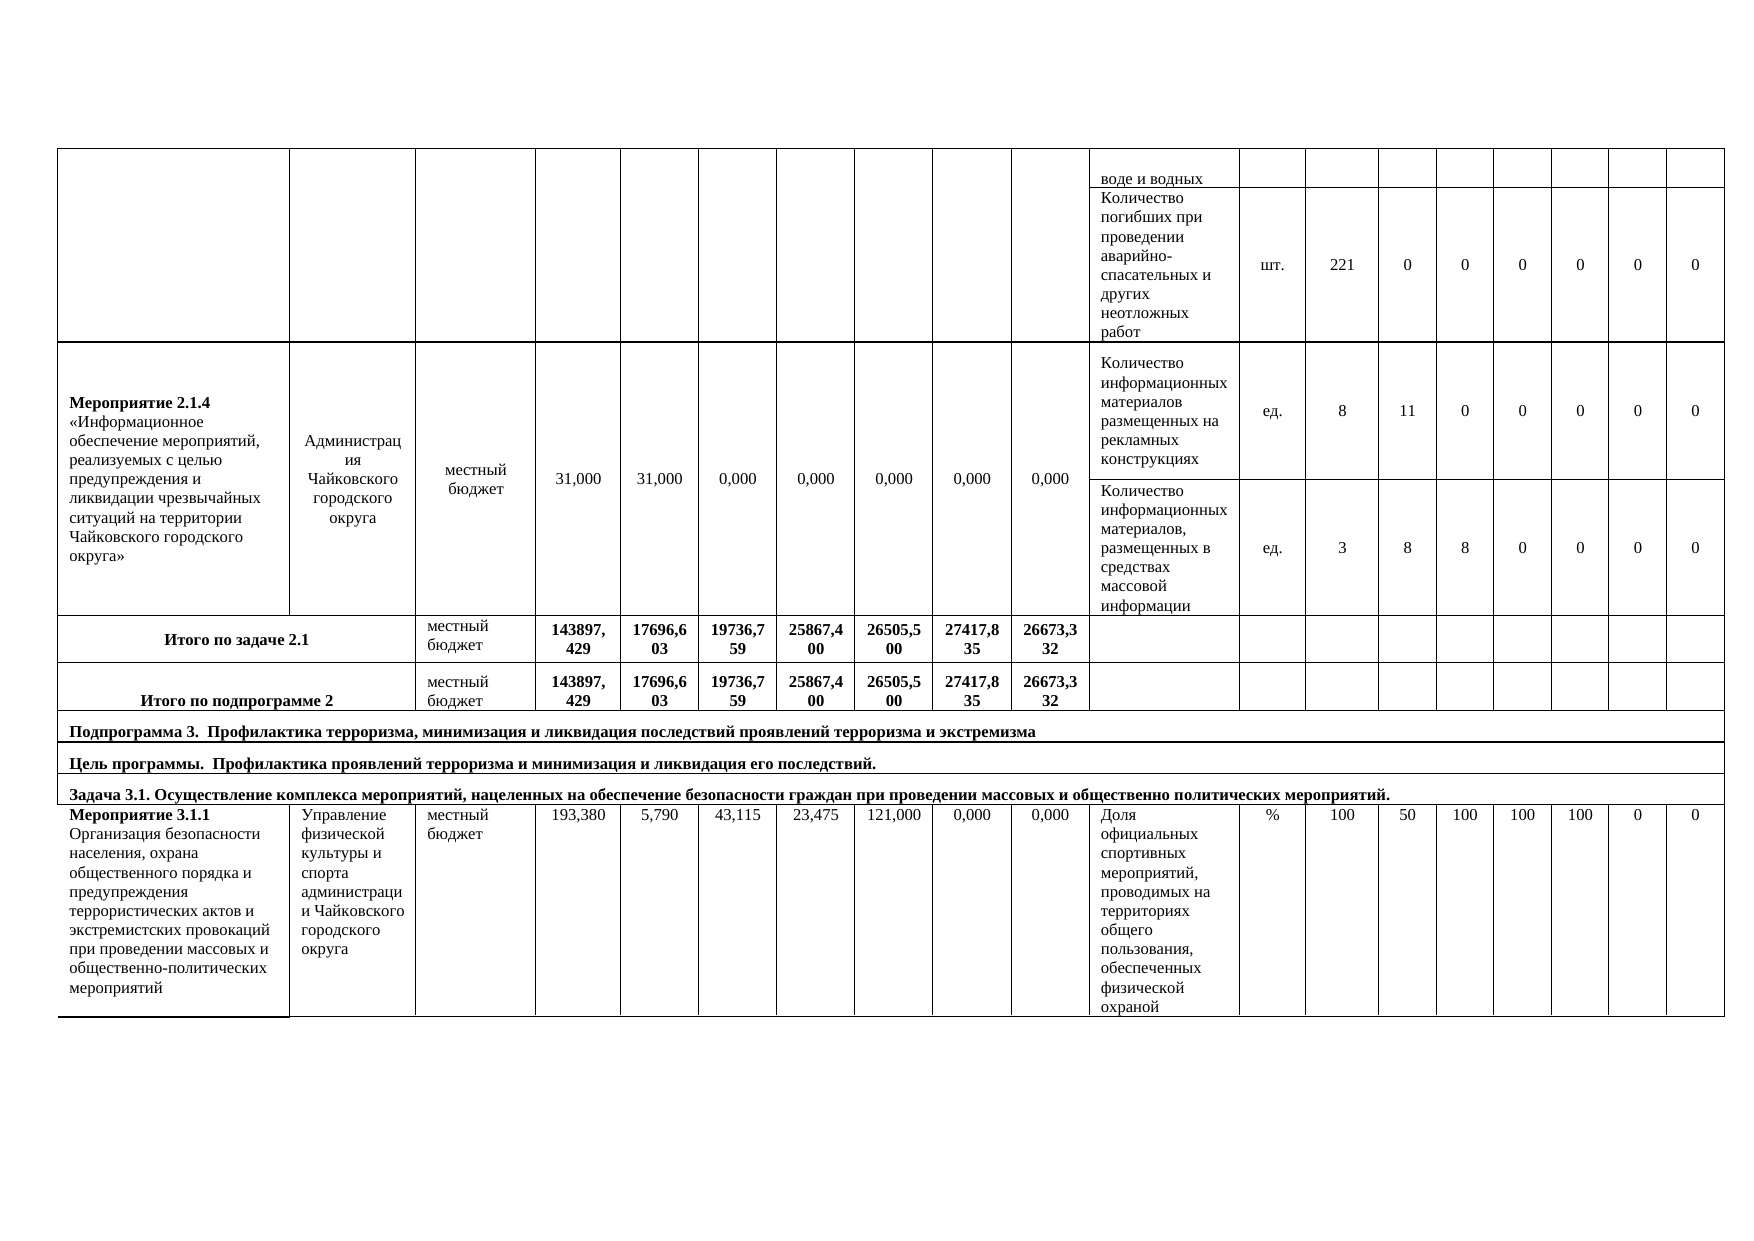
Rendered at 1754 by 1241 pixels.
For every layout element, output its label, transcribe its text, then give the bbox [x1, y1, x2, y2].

table_cell 31,000 [621, 343, 698, 615]
table_cell 8 [1306, 343, 1378, 479]
table_cell % [1239, 805, 1306, 1016]
table_cell 0,000 [699, 343, 776, 615]
table_cell 143897,429 [536, 663, 620, 710]
table_cell 0 [1437, 188, 1493, 341]
table_cell Количество информационных материалов размещенных на рекламных конструкциях [1090, 343, 1239, 479]
table_cell [1090, 616, 1239, 662]
table_cell 19736,759 [699, 663, 776, 710]
table_cell [1306, 663, 1378, 710]
table_cell 0,000 [1011, 805, 1089, 1016]
table_cell Управление физической культуры и спорта администрации Чайковского городского округа [290, 805, 416, 1016]
table_cell 3 [1306, 480, 1378, 615]
table_cell шт. [1240, 188, 1305, 341]
table_cell 27417,835 [933, 663, 1011, 710]
table_cell [1667, 663, 1724, 710]
table_cell [1552, 616, 1608, 662]
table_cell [290, 343, 415, 615]
table_cell 0 [1552, 188, 1608, 341]
table_cell [1240, 663, 1305, 710]
table_cell 0 [1379, 188, 1436, 341]
table_cell 0 [1494, 188, 1551, 341]
table_cell 26673,332 [1012, 616, 1089, 662]
table_cell Цель программы. Профилактика проявлений терроризма и минимизация и ликвидация его последствий. [58, 743, 1724, 773]
table_cell 25867,400 [777, 616, 854, 662]
table_cell 26673,332 [1012, 663, 1089, 710]
table_cell 0 [1609, 188, 1666, 341]
table_cell 50 [1379, 805, 1436, 1016]
table_cell 17696,603 [621, 663, 698, 710]
table_cell [1667, 616, 1724, 662]
table_cell местный бюджет [416, 343, 535, 615]
table_cell 0 [1494, 343, 1551, 479]
table_cell 0 [1609, 343, 1666, 479]
table_cell 193,380 [536, 805, 621, 1016]
table_cell 19736,759 [699, 616, 776, 662]
table_cell [1437, 616, 1493, 662]
table_cell Количество информационных материалов, размещенных в средствах массовой информации [1090, 480, 1239, 615]
table_cell [1379, 663, 1436, 710]
table_cell 100 [1306, 805, 1378, 1016]
table_cell 0,000 [1012, 343, 1089, 615]
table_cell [58, 805, 289, 1016]
table_cell 31,000 [536, 343, 620, 615]
table_cell [1240, 616, 1305, 662]
table_cell 26505,500 [855, 663, 932, 710]
table_cell [1306, 616, 1378, 662]
table_cell 0,000 [855, 343, 932, 615]
table_cell Мероприятие 2.1.4 «Информационное обеспечение мероприятий, реализуемых с целью предупреждения и ликвидации чрезвычайных ситуаций на территории Чайковского городского округа» [58, 343, 289, 615]
table_cell местный бюджет [416, 663, 535, 710]
table_cell Итого по подпрограмме 2 [58, 663, 415, 710]
table_cell 0 [1667, 343, 1724, 479]
table_cell 43,115 [699, 805, 777, 1016]
table_cell ед. [1240, 343, 1305, 479]
table_cell 0 [1667, 480, 1724, 615]
table_cell [1494, 663, 1551, 710]
table_cell 121,000 [855, 805, 933, 1016]
table_cell 0 [1552, 480, 1608, 615]
table_cell 221 [1306, 188, 1378, 341]
table_cell 100 [1436, 805, 1494, 1016]
table_cell 0 [1609, 480, 1666, 615]
table_cell 0 [1437, 343, 1493, 479]
table_cell 0 [1666, 805, 1724, 1016]
table_cell местный бюджет [416, 805, 536, 1016]
table_cell Итого по задаче 2.1 [58, 616, 415, 662]
table_cell Подпрограмма 3. Профилактика терроризма, минимизация и ликвидация последствий проявлений терроризма и экстремизма [58, 711, 1724, 741]
table_cell [1494, 616, 1551, 662]
table_cell 26505,500 [855, 616, 932, 662]
table_cell 0 [1552, 343, 1608, 479]
table_cell 8 [1379, 480, 1436, 615]
table_cell Задача 3.1. Осуществление комплекса мероприятий, нацеленных на обеспечение безопасности граждан при проведении массовых и общественно политических мероприятий. [58, 774, 1724, 804]
table_cell 27417,835 [933, 616, 1011, 662]
table_cell 0,000 [933, 805, 1011, 1016]
table_cell Количество погибших при проведении аварийно-спасательных и других неотложных работ [1090, 188, 1239, 341]
table_cell 17696,603 [621, 616, 698, 662]
table_cell Доля официальных спортивных мероприятий, проводимых на территориях общего пользования, обеспеченных физической охраной [1089, 805, 1239, 1016]
table_cell 23,475 [777, 805, 855, 1016]
table_cell 0,000 [933, 343, 1011, 615]
table_cell [1090, 663, 1239, 710]
table_cell [1379, 616, 1436, 662]
table_cell 0,000 [777, 343, 854, 615]
table_cell [1437, 663, 1493, 710]
table_cell 0 [1494, 480, 1551, 615]
table_cell 5,790 [621, 805, 699, 1016]
table_cell 25867,400 [777, 663, 854, 710]
table_cell 8 [1437, 480, 1493, 615]
table_cell 11 [1379, 343, 1436, 479]
table_cell 100 [1494, 805, 1551, 1016]
table_cell местный бюджет [416, 616, 535, 662]
table_cell ед. [1240, 480, 1305, 615]
table_cell [1609, 663, 1666, 710]
table_cell 0 [1609, 805, 1666, 1016]
table_cell 143897,429 [536, 616, 620, 662]
table_cell 0 [1667, 188, 1724, 341]
table_cell 100 [1551, 805, 1609, 1016]
table_cell [1552, 663, 1608, 710]
table_cell [1609, 616, 1666, 662]
